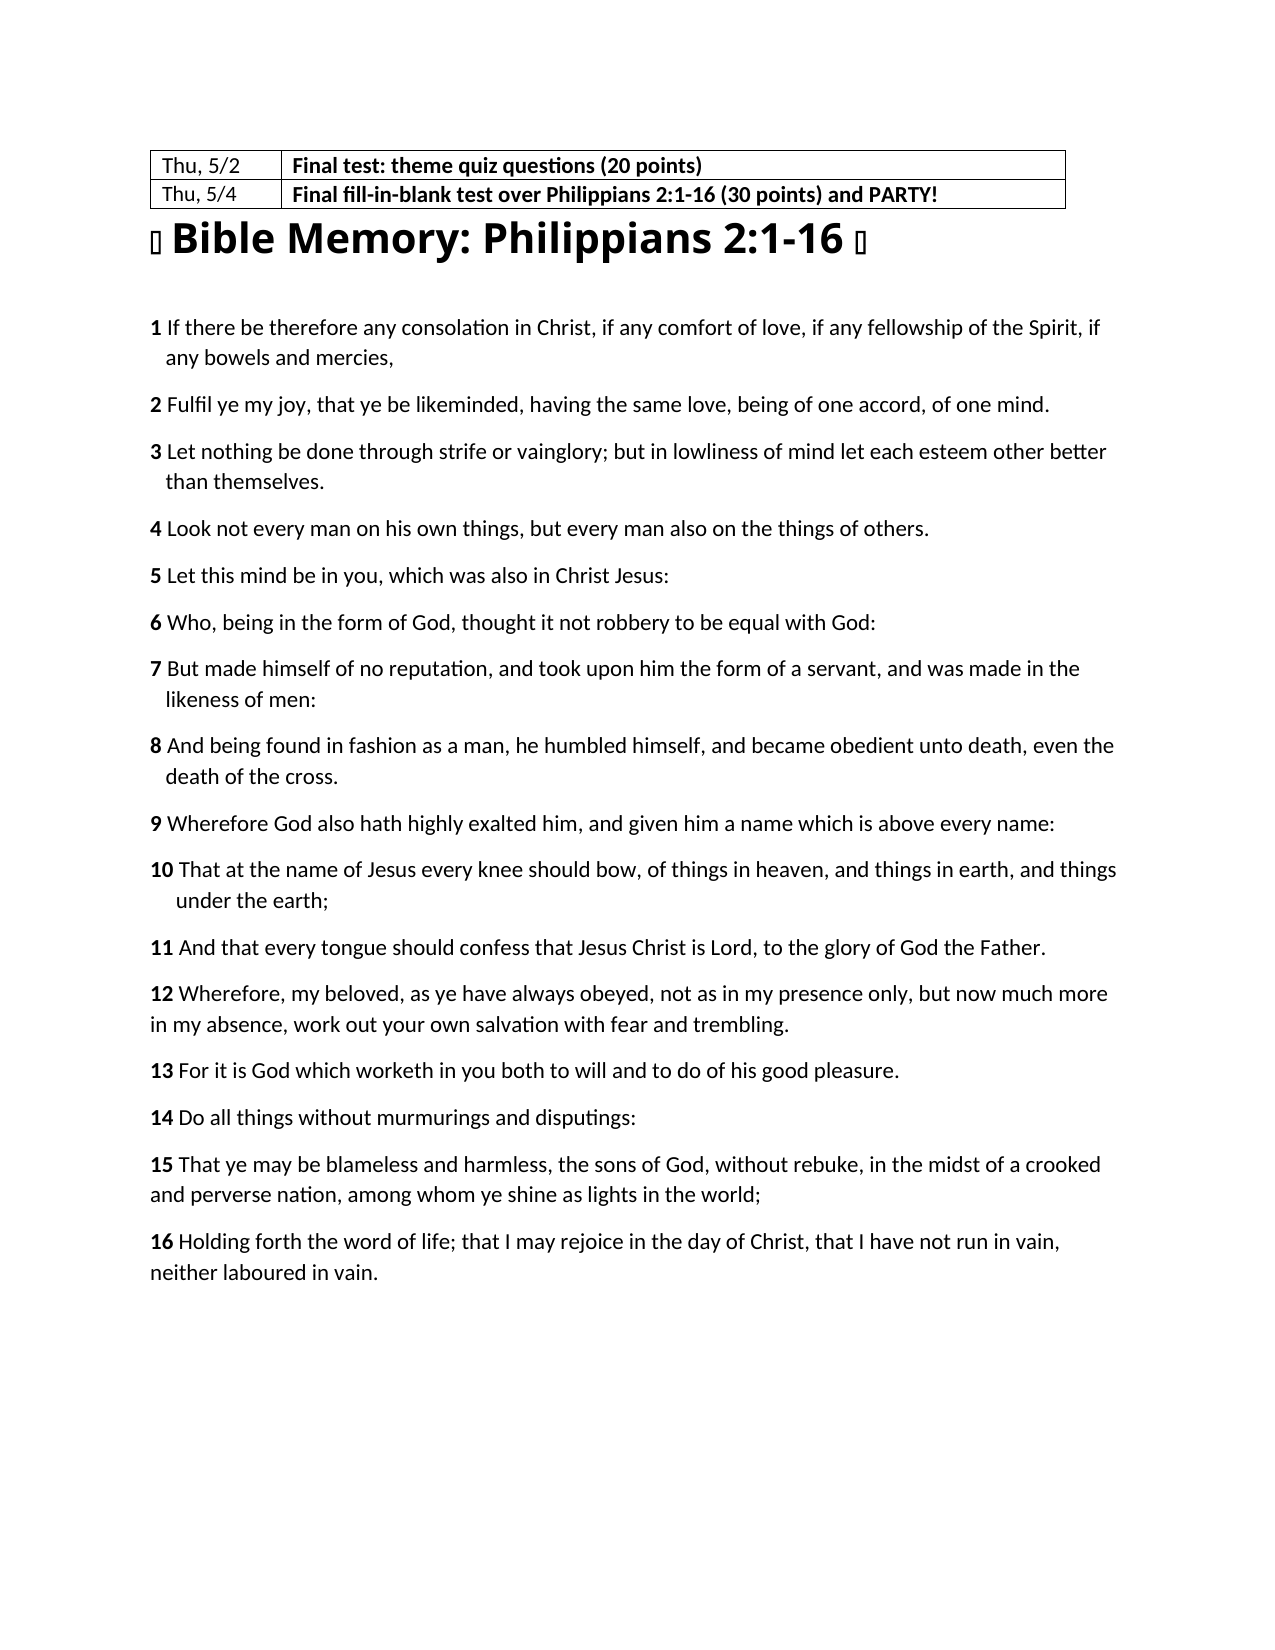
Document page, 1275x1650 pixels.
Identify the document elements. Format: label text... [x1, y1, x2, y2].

text 10 That at the name of Jesus every knee should bow, of things in heaven, and things in earth, and things under the earth; [150, 856, 1125, 914]
text 6 Who, being in the form of God, thought it not robbery to be equal with God: [150, 608, 1125, 636]
text Bible Memory: Philippians 2:1-16 [150, 209, 1125, 266]
table_cell Thu, 5/2 [151, 151, 281, 179]
text 11 And that every tongue should confess that Jesus Christ is Lord, to the glory of God the Father. [150, 933, 1125, 961]
text 3 Let nothing be done through strife or vainglory; but in lowliness of mind let each esteem other better than themselves. [150, 437, 1125, 495]
table_cell Final test: theme quiz questions (20 points) [282, 151, 1065, 179]
text 5 Let this mind be in you, which was also in Christ Jesus: [150, 561, 1125, 589]
text 14 Do all things without murmurings and disputings: [150, 1103, 1125, 1131]
text 8 And being found in fashion as a man, he humbled himself, and became obedient unto death, even the death of the cross. [150, 732, 1125, 790]
text 4 Look not every man on his own things, but every man also on the things of others. [150, 514, 1125, 542]
text 12 Wherefore, my beloved, as ye have always obeyed, not as in my presence only, but now much more in my absence, work out your own salvation with fear and trembling. [150, 979, 1125, 1038]
table_cell Thu, 5/4 [151, 180, 281, 208]
text 13 For it is God which worketh in you both to will and to do of his good pleasure. [150, 1057, 1125, 1084]
text 9 Wherefore God also hath highly exalted him, and given him a name which is above every name: [150, 809, 1125, 837]
text 16 Holding forth the word of life; that I may rejoice in the day of Christ, that I have not run in vain, neither laboured in vain. [150, 1227, 1125, 1286]
text 1 If there be therefore any consolation in Christ, if any comfort of love, if any fellowship of the Spirit, if any bowels and mercies, [150, 313, 1125, 371]
text 2 Fulfil ye my joy, that ye be likeminded, having the same love, being of one accord, of one mind. [150, 390, 1125, 418]
text 7 But made himself of no reputation, and took upon him the form of a servant, and was made in the likeness of men: [150, 654, 1125, 713]
text 15 That ye may be blameless and harmless, the sons of God, without rebuke, in the midst of a crooked and perverse nation, among whom ye shine as lights in the world; [150, 1150, 1125, 1208]
table_cell Final fill-in-blank test over Philippians 2:1-16 (30 points) and PARTY! [282, 180, 1065, 208]
